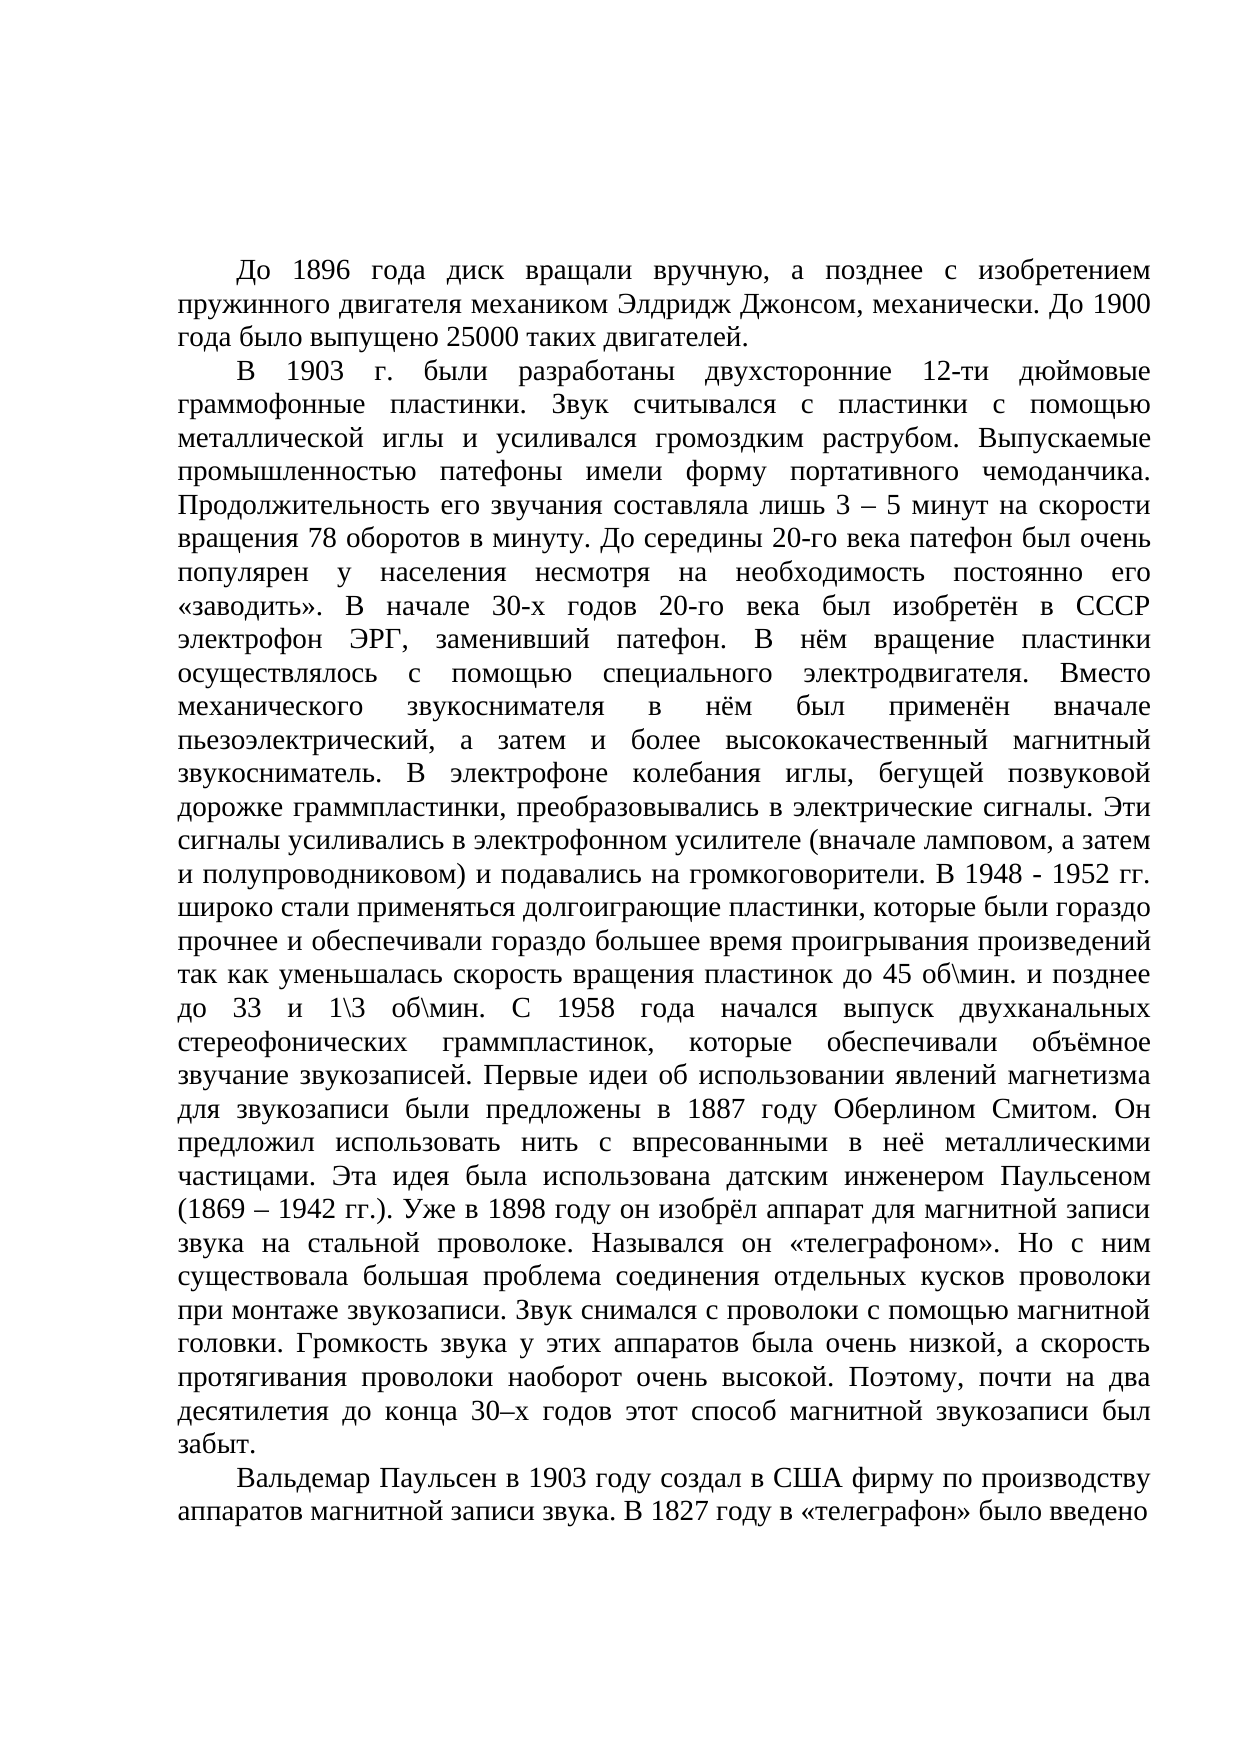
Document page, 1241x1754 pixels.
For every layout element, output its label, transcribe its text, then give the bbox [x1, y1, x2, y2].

text До 1896 года диск вращали вручную, а позднее с изобретением пружинного двигателя механиком Элдридж Джонсом, механически. До 1900 года было выпущено 25000 таких двигателей. [177, 252, 1152, 353]
text В 1903 г. были разработаны двухсторонние 12-ти дюймовые граммофонные пластинки. Звук считывался с пластинки с помощью металлической иглы и усиливался громоздким раструбом. Выпускаемые промышленностью патефоны имели форму портативного чемоданчика. Продолжительность его звучания составляла лишь 3 – 5 минут на скорости вращения 78 оборотов в минуту. До середины 20-го века патефон был очень популярен у населения несмотря на необходимость постоянно его «заводить». В начале 30-х годов 20-го века был изобретён в СССР электрофон ЭРГ, заменивший патефон. В нём вращение пластинки осуществлялось с помощью специального электродвигателя. Вместо механического звукоснимателя в нём был применён вначале пьезоэлектрический, а затем и более высококачественный магнитный звукосниматель. В электрофоне колебания иглы, бегущей позвуковой дорожке граммпластинки, преобразовывались в электрические сигналы. Эти сигналы усиливались в электрофонном усилителе (вначале ламповом, а затем и полупроводниковом) и подавались на громкоговорители. В 1948 - 1952 гг. широко стали применяться долгоиграющие пластинки, которые были гораздо прочнее и обеспечивали гораздо большее время проигрывания произведений так как уменьшалась скорость вращения пластинок до 45 об\мин. и позднее до 33 и 1\3 об\мин. С 1958 года начался выпуск двухканальных стереофонических граммпластинок, которые обеспечивали объёмное звучание звукозаписей. Первые идеи об использовании явлений магнетизма для звукозаписи были предложены в 1887 году Оберлином Смитом. Он предложил использовать нить с впресованными в неё металлическими частицами. Эта идея была использована датским инженером Паульсеном (1869 – 1942 гг.). Уже в 1898 году он изобрёл аппарат для магнитной записи звука на стальной проволоке. Назывался он «телеграфоном». Но с ним существовала большая проблема соединения отдельных кусков проволоки при монтаже звукозаписи. Звук снимался с проволоки с помощью магнитной головки. Громкость звука у этих аппаратов была очень низкой, а скорость протягивания проволоки наоборот очень высокой. Поэтому, почти на два десятилетия до конца 30–х годов этот способ магнитной звукозаписи был забыт. [177, 353, 1152, 1460]
text Вальдемар Паульсен в 1903 году создал в США фирму по производству аппаратов магнитной записи звука. В 1827 году в «телеграфон» было введено [177, 1460, 1152, 1527]
